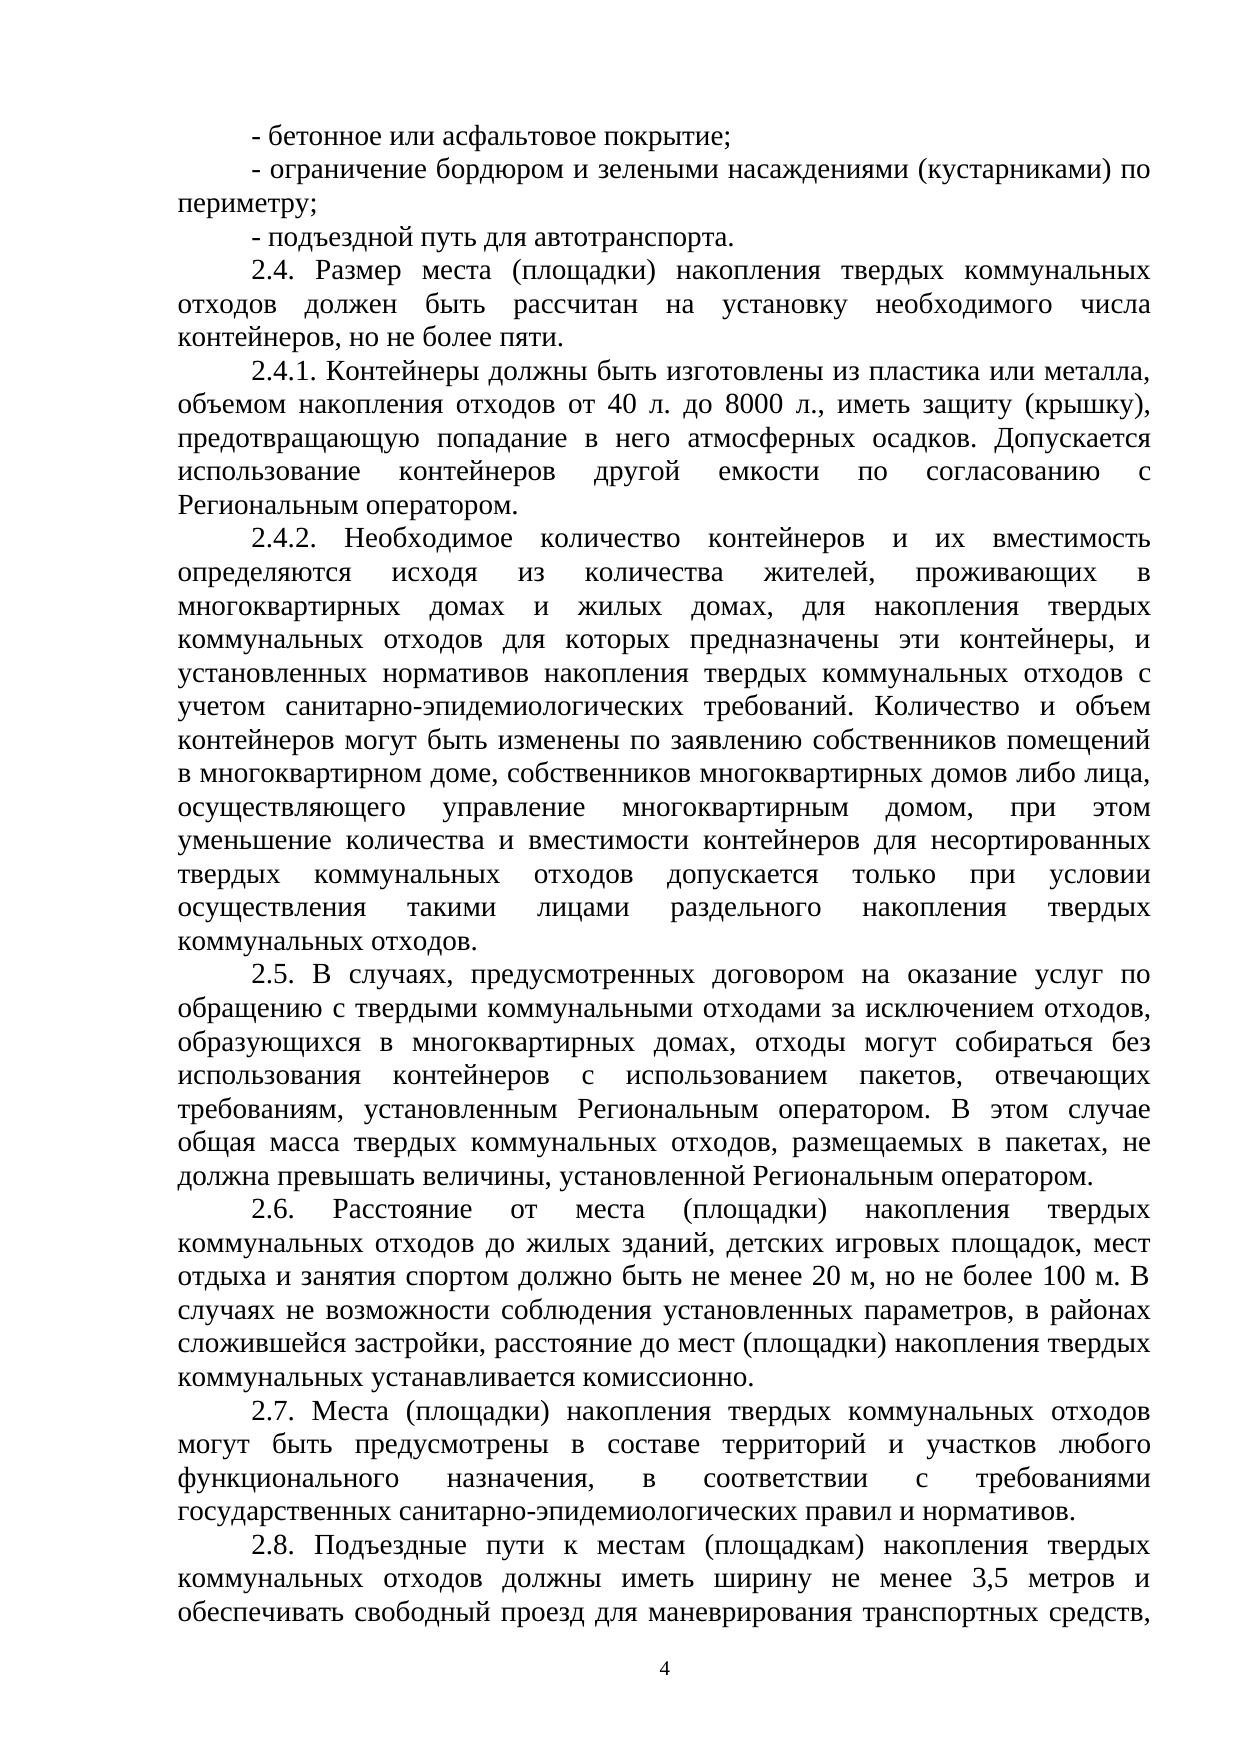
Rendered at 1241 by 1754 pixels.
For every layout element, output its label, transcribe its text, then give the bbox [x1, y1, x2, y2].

text - ограничение бордюром и зелеными насаждениями (кустарниками) по периметру; [177, 152, 1152, 219]
text 2.4.2. Необходимое количество контейнеров и их вместимость определяются исходя из количества жителей, проживающих в многоквартирных домах и жилых домах, для накопления твердых коммунальных отходов для которых предназначены эти контейнеры, и установленных нормативов накопления твердых коммунальных отходов с учетом санитарно-эпидемиологических требований. Количество и объем контейнеров могут быть изменены по заявлению собственников помещений в многоквартирном доме, собственников многоквартирных домов либо лица, осуществляющего управление многоквартирным домом, при этом уменьшение количества и вместимости контейнеров для несортированных твердых коммунальных отходов допускается только при условии осуществления такими лицами раздельного накопления твердых коммунальных отходов. [177, 521, 1152, 957]
text 2.7. Места (площадки) накопления твердых коммунальных отходов могут быть предусмотрены в составе территорий и участков любого функционального назначения, в соответствии с требованиями государственных санитарно-эпидемиологических правил и нормативов. [177, 1393, 1152, 1527]
text - подъездной путь для автотранспорта. [177, 219, 1152, 252]
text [177, 1527, 1152, 1627]
text 2.6. Расстояние от места (площадки) накопления твердых коммунальных отходов до жилых зданий, детских игровых площадок, мест отдыха и занятия спортом должно быть не менее 20 м, но не более 100 м. В случаях не возможности соблюдения установленных параметров, в районах сложившейся застройки, расстояние до мест (площадки) накопления твердых коммунальных устанавливается комиссионно. [177, 1191, 1152, 1393]
text 2.4.1. Контейнеры должны быть изготовлены из пластика или металла, объемом накопления отходов от 40 л. до 8000 л., иметь защиту (крышку), предотвращающую попадание в него атмосферных осадков. Допускается использование контейнеров другой емкости по согласованию с Региональным оператором. [177, 353, 1152, 521]
text 2.4. Размер места (площадки) накопления твердых коммунальных отходов должен быть рассчитан на установку необходимого числа контейнеров, но не более пяти. [177, 252, 1152, 353]
text 2.5. В случаях, предусмотренных договором на оказание услуг по обращению с твердыми коммунальными отходами за исключением отходов, образующихся в многоквартирных домах, отходы могут собираться без использования контейнеров с использованием пакетов, отвечающих требованиям, установленным Региональным оператором. В этом случае общая масса твердых коммунальных отходов, размещаемых в пакетах, не должна превышать величины, установленной Региональным оператором. [177, 957, 1152, 1191]
text - бетонное или асфальтовое покрытие; [177, 118, 1152, 152]
